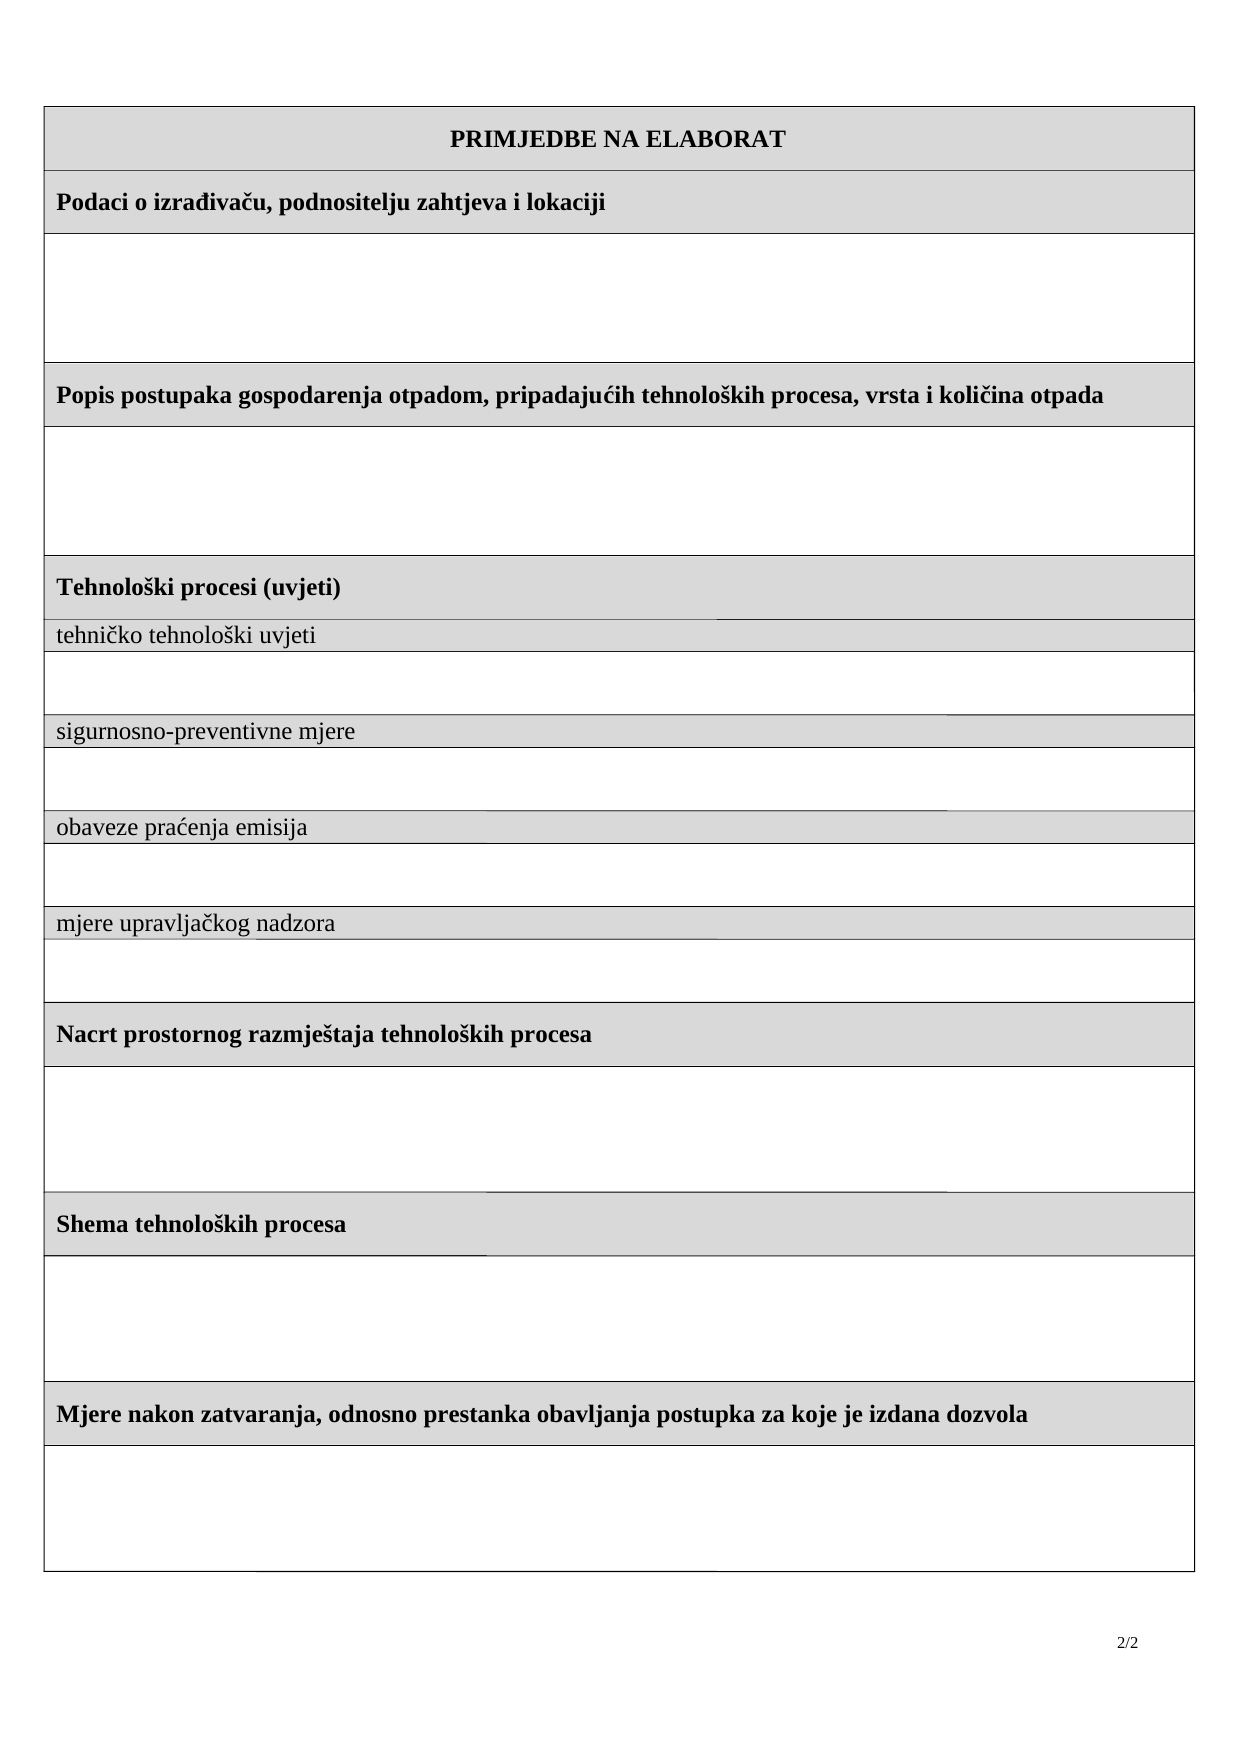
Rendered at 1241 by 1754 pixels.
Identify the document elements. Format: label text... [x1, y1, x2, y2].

text PRIMJEDBE NA ELABORAT [450, 124, 1138, 152]
text mjere upravljačkog nadzora [56, 908, 1138, 937]
text Tehnološki procesi (uvjeti) [56, 572, 1138, 601]
text Nacrt prostornog razmještaja tehnoloških procesa [56, 1019, 1138, 1048]
text Podaci o izrađivaču, podnositelju zahtjeva i lokaciji [56, 187, 1138, 216]
text 2/2 [56, 1633, 1138, 1652]
text Shema tehnoloških procesa [56, 1209, 1138, 1238]
text Popis postupaka gospodarenja otpadom, pripadajućih tehnoloških procesa, vrsta i količina otpada [56, 380, 1138, 409]
text sigurnosno-preventivne mjere [56, 716, 1138, 745]
text obaveze praćenja emisija [56, 812, 1138, 841]
text tehničko tehnološki uvjeti [56, 620, 1138, 649]
text Mjere nakon zatvaranja, odnosno prestanka obavljanja postupka za koje je izdana dozvola [56, 1399, 1138, 1427]
